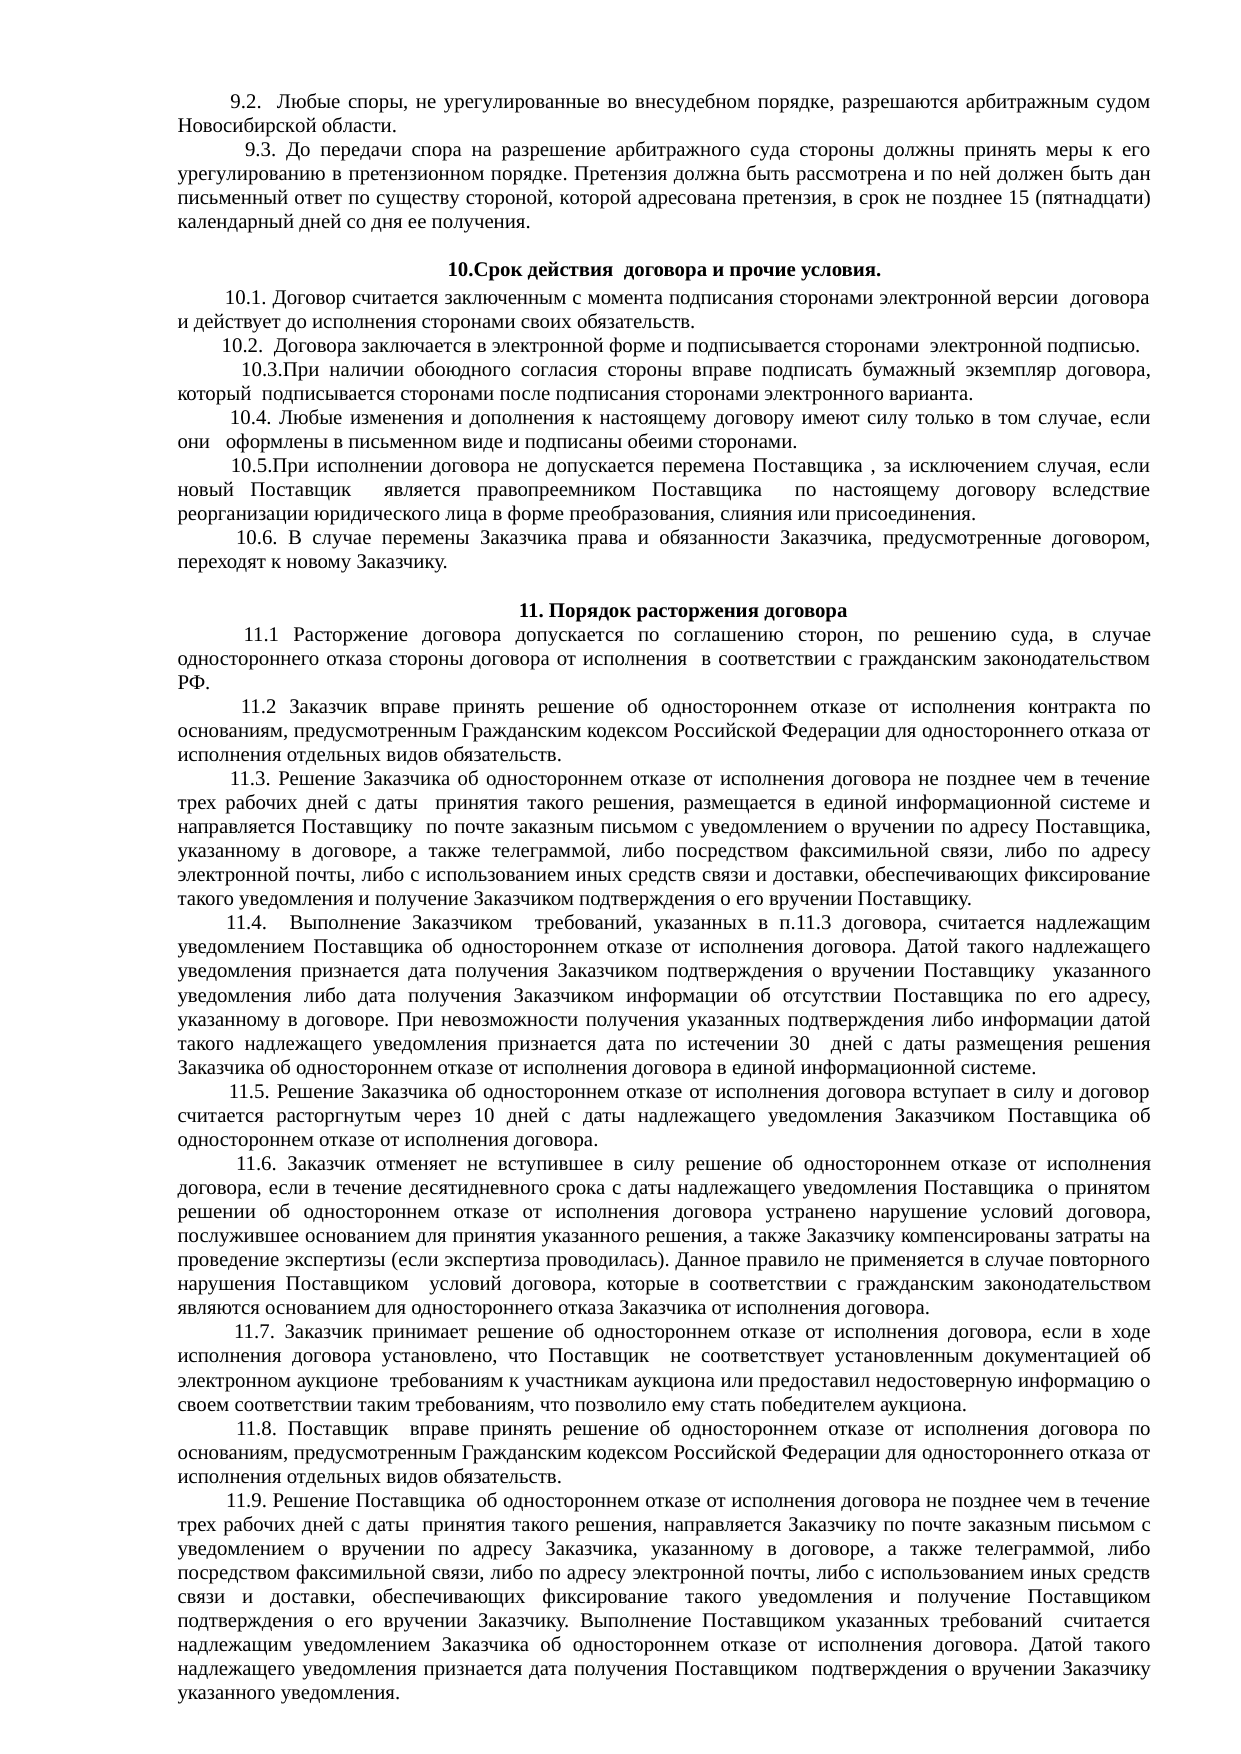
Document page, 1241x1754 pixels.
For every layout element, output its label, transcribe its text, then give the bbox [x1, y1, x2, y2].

text 9.2. Любые споры, не урегулированные во внесудебном порядке, разрешаются арбитражным судом Новосибирской области. [177, 89, 1152, 137]
text 11.1 Расторжение договора допускается по соглашению сторон, по решению суда, в случае одностороннего отказа стороны договора от исполнения в соответствии с гражданским законодательством РФ. [177, 622, 1152, 694]
text 11. Порядок расторжения договора [177, 597, 1152, 622]
text 11.4. Выполнение Заказчиком требований, указанных в п.11.3 договора, считается надлежащим уведомлением Поставщика об одностороннем отказе от исполнения договора. Датой такого надлежащего уведомления признается дата получения Заказчиком подтверждения о вручении Поставщику указанного уведомления либо дата получения Заказчиком информации об отсутствии Поставщика по его адресу, указанному в договоре. При невозможности получения указанных подтверждения либо информации датой такого надлежащего уведомления признается дата по истечении 30 дней с даты размещения решения Заказчика об одностороннем отказе от исполнения договора в единой информационной системе. [177, 910, 1152, 1079]
text 10.3.При наличии обоюдного согласия стороны вправе подписать бумажный экземпляр договора, который подписывается сторонами после подписания сторонами электронного варианта. [177, 357, 1152, 405]
text 11.6. Заказчик отменяет не вступившее в силу решение об одностороннем отказе от исполнения договора, если в течение десятидневного срока с даты надлежащего уведомления Поставщика о принятом решении об одностороннем отказе от исполнения договора устранено нарушение условий договора, послужившее основанием для принятия указанного решения, а также Заказчику компенсированы затраты на проведение экспертизы (если экспертиза проводилась). Данное правило не применяется в случае повторного нарушения Поставщиком условий договора, которые в соответствии с гражданским законодательством являются основанием для одностороннего отказа Заказчика от исполнения договора. [177, 1151, 1152, 1319]
text 11.8. Поставщик вправе принять решение об одностороннем отказе от исполнения договора по основаниям, предусмотренным Гражданским кодексом Российской Федерации для одностороннего отказа от исполнения отдельных видов обязательств. [177, 1416, 1152, 1488]
text 10.5.При исполнении договора не допускается перемена Поставщика , за исключением случая, если новый Поставщик является правопреемником Поставщика по настоящему договору вследствие реорганизации юридического лица в форме преобразования, слияния или присоединения. [177, 453, 1152, 525]
text 10.1. Договор считается заключенным с момента подписания сторонами электронной версии договора и действует до исполнения сторонами своих обязательств. [177, 285, 1152, 333]
text 10.4. Любые изменения и дополнения к настоящему договору имеют силу только в том случае, если они оформлены в письменном виде и подписаны обеими сторонами. [177, 405, 1152, 453]
text 10.2. Договора заключается в электронной форме и подписывается сторонами электронной подписью. [177, 333, 1152, 357]
text 10.Срок действия договора и прочие условия. [177, 257, 1152, 281]
text 11.2 Заказчик вправе принять решение об одностороннем отказе от исполнения контракта по основаниям, предусмотренным Гражданским кодексом Российской Федерации для одностороннего отказа от исполнения отдельных видов обязательств. [177, 694, 1152, 766]
text 10.6. В случае перемены Заказчика права и обязанности Заказчика, предусмотренные договором, переходят к новому Заказчику. [177, 525, 1152, 573]
text 9.3. До передачи спора на разрешение арбитражного суда стороны должны принять меры к его урегулированию в претензионном порядке. Претензия должна быть рассмотрена и по ней должен быть дан письменный ответ по существу стороной, которой адресована претензия, в срок не позднее 15 (пятнадцати) календарный дней со дня ее получения. [177, 137, 1152, 233]
text 11.3. Решение Заказчика об одностороннем отказе от исполнения договора не позднее чем в течение трех рабочих дней с даты принятия такого решения, размещается в единой информационной системе и направляется Поставщику по почте заказным письмом с уведомлением о вручении по адресу Поставщика, указанному в договоре, а также телеграммой, либо посредством факсимильной связи, либо по адресу электронной почты, либо с использованием иных средств связи и доставки, обеспечивающих фиксирование такого уведомления и получение Заказчиком подтверждения о его вручении Поставщику. [177, 766, 1152, 910]
text 11.5. Решение Заказчика об одностороннем отказе от исполнения договора вступает в силу и договор считается расторгнутым через 10 дней с даты надлежащего уведомления Заказчиком Поставщика об одностороннем отказе от исполнения договора. [177, 1079, 1152, 1151]
text 11.7. Заказчик принимает решение об одностороннем отказе от исполнения договора, если в ходе исполнения договора установлено, что Поставщик не соответствует установленным документацией об электронном аукционе требованиям к участникам аукциона или предоставил недостоверную информацию о своем соответствии таким требованиям, что позволило ему стать победителем аукциона. [177, 1319, 1152, 1416]
text 11.9. Решение Поставщика об одностороннем отказе от исполнения договора не позднее чем в течение трех рабочих дней с даты принятия такого решения, направляется Заказчику по почте заказным письмом с уведомлением о вручении по адресу Заказчика, указанному в договоре, а также телеграммой, либо посредством факсимильной связи, либо по адресу электронной почты, либо с использованием иных средств связи и доставки, обеспечивающих фиксирование такого уведомления и получение Поставщиком подтверждения о его вручении Заказчику. Выполнение Поставщиком указанных требований считается надлежащим уведомлением Заказчика об одностороннем отказе от исполнения договора. Датой такого надлежащего уведомления признается дата получения Поставщиком подтверждения о вручении Заказчику указанного уведомления. [177, 1488, 1152, 1704]
